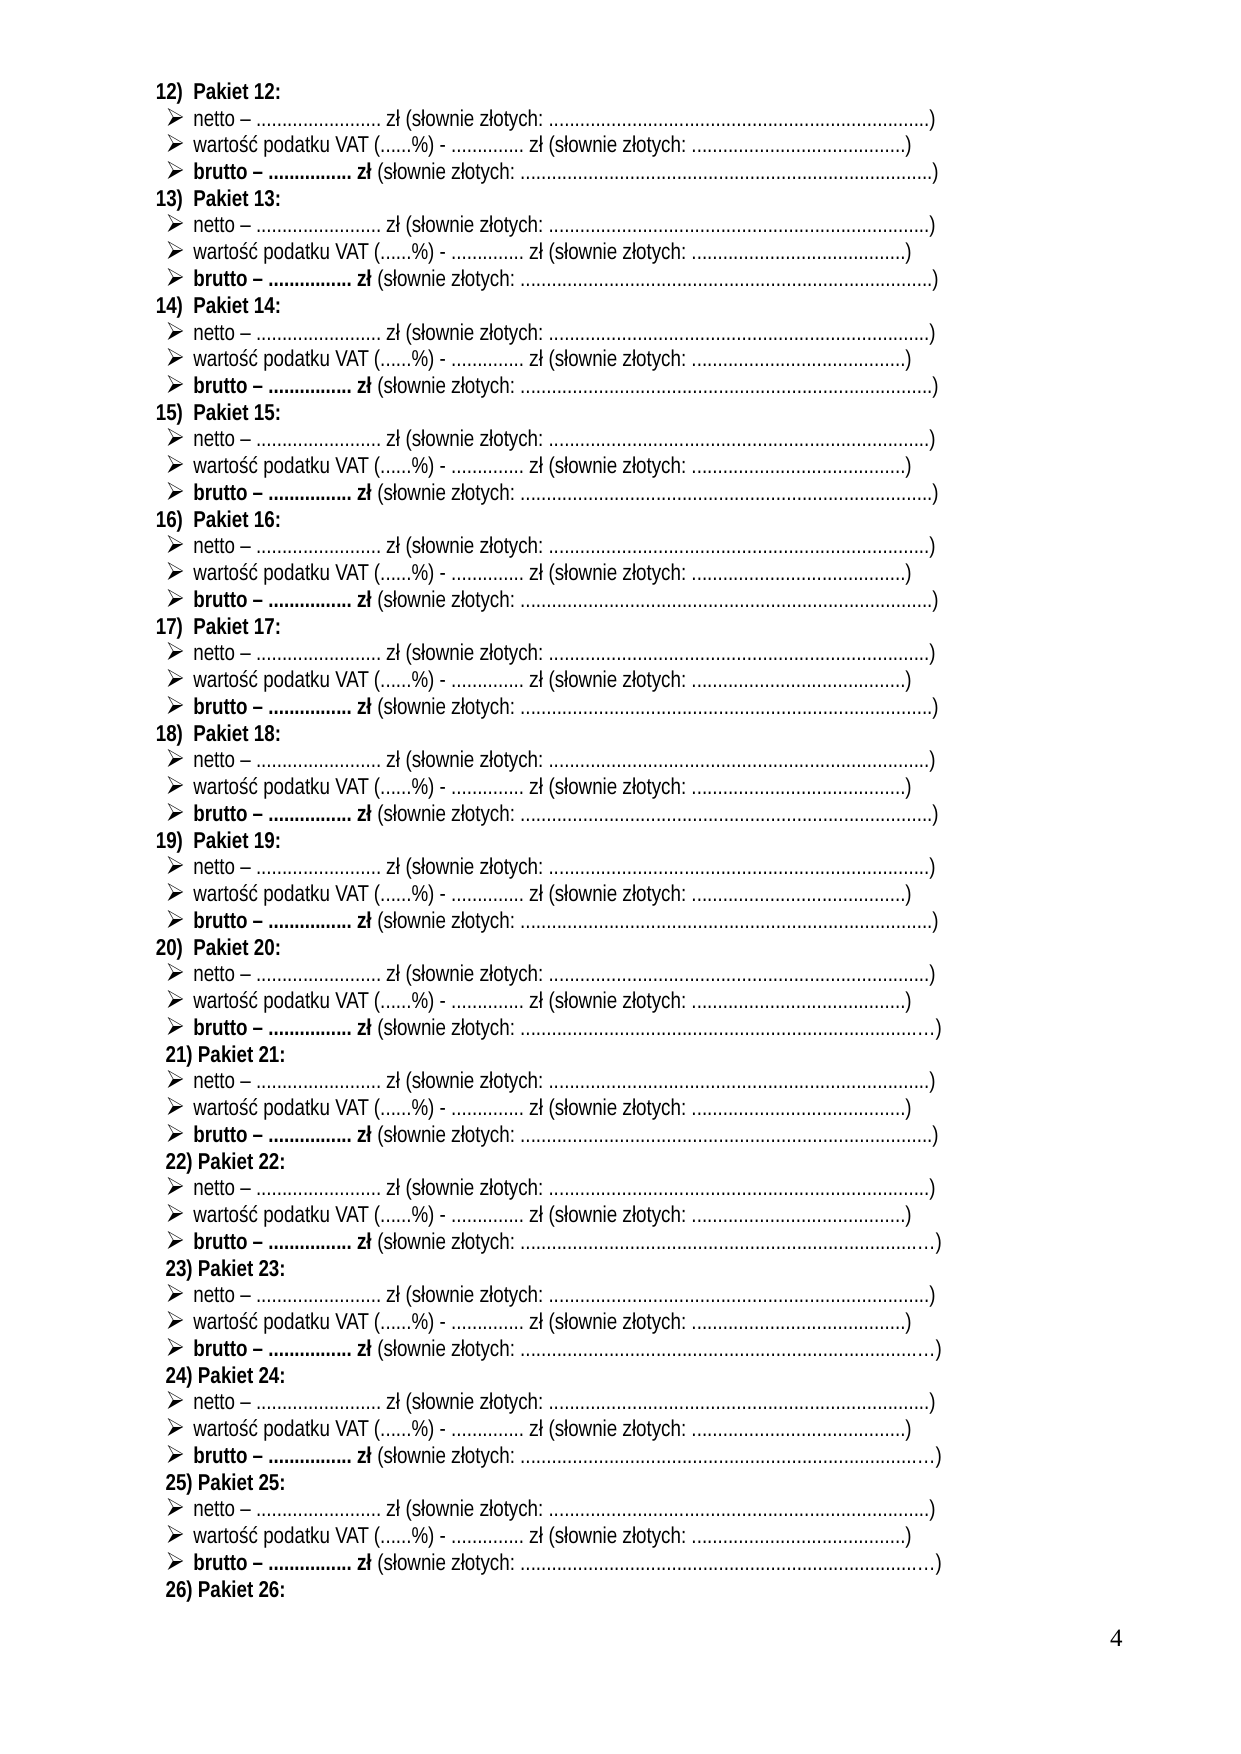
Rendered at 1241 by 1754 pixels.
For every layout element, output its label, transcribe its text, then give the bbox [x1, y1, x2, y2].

list netto – ........................ zł (słownie złotych: .........................................................................) [165, 1281, 1122, 1308]
list wartość podatku VAT (......%) - .............. zł (słownie złotych: .........................................) [165, 987, 1122, 1014]
text 23) Pakiet 23: [118, 1255, 1122, 1281]
list netto – ........................ zł (słownie złotych: .........................................................................) [165, 1495, 1122, 1522]
list Pakiet 12: [156, 78, 1122, 104]
text 21) Pakiet 21: [118, 1041, 1122, 1067]
list wartość podatku VAT (......%) - .............. zł (słownie złotych: .........................................) [165, 1308, 1122, 1335]
list netto – ........................ zł (słownie złotych: .........................................................................) [165, 960, 1122, 987]
list netto – ........................ zł (słownie złotych: .........................................................................) [165, 425, 1122, 452]
list netto – ........................ zł (słownie złotych: .........................................................................) [165, 853, 1122, 880]
list wartość podatku VAT (......%) - .............. zł (słownie złotych: .........................................) [165, 666, 1122, 693]
list brutto – ................ zł (słownie złotych: ............................................................................…) [165, 1228, 1122, 1255]
list Pakiet 15: [156, 399, 1122, 425]
list netto – ........................ zł (słownie złotych: .........................................................................) [165, 1388, 1122, 1415]
list netto – ........................ zł (słownie złotych: .........................................................................) [165, 104, 1122, 131]
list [165, 1522, 1122, 1549]
list wartość podatku VAT (......%) - .............. zł (słownie złotych: .........................................) [165, 559, 1122, 586]
list brutto – ................ zł (słownie złotych: ...............................................................................) [165, 1121, 1122, 1148]
list wartość podatku VAT (......%) - .............. zł (słownie złotych: .........................................) [165, 773, 1122, 800]
list brutto – ................ zł (słownie złotych: ...............................................................................) [165, 265, 1122, 292]
list wartość podatku VAT (......%) - .............. zł (słownie złotych: .........................................) [165, 880, 1122, 907]
list netto – ........................ zł (słownie złotych: .........................................................................) [165, 639, 1122, 666]
list wartość podatku VAT (......%) - .............. zł (słownie złotych: .........................................) [165, 1415, 1122, 1442]
list brutto – ................ zł (słownie złotych: ...............................................................................) [165, 372, 1122, 399]
list wartość podatku VAT (......%) - .............. zł (słownie złotych: .........................................) [165, 1094, 1122, 1121]
list brutto – ................ zł (słownie złotych: ...............................................................................) [165, 693, 1122, 720]
list Pakiet 16: [156, 506, 1122, 532]
list wartość podatku VAT (......%) - .............. zł (słownie złotych: .........................................) [165, 238, 1122, 265]
text 25) Pakiet 25: [118, 1469, 1122, 1495]
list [165, 1549, 1122, 1576]
list brutto – ................ zł (słownie złotych: ...............................................................................) [165, 586, 1122, 613]
text 22) Pakiet 22: [118, 1148, 1122, 1174]
list netto – ........................ zł (słownie złotych: .........................................................................) [165, 1174, 1122, 1201]
list brutto – ................ zł (słownie złotych: ...............................................................................) [165, 907, 1122, 934]
list netto – ........................ zł (słownie złotych: .........................................................................) [165, 746, 1122, 773]
text 26) Pakiet 26: [118, 1576, 1122, 1602]
list Pakiet 20: [156, 934, 1122, 960]
list brutto – ................ zł (słownie złotych: ...............................................................................) [165, 479, 1122, 506]
list wartość podatku VAT (......%) - .............. zł (słownie złotych: .........................................) [165, 452, 1122, 479]
list netto – ........................ zł (słownie złotych: .........................................................................) [165, 532, 1122, 559]
list Pakiet 17: [156, 613, 1122, 639]
list brutto – ................ zł (słownie złotych: ...............................................................................) [165, 800, 1122, 827]
list netto – ........................ zł (słownie złotych: .........................................................................) [165, 211, 1122, 238]
list wartość podatku VAT (......%) - .............. zł (słownie złotych: .........................................) [165, 1201, 1122, 1228]
list Pakiet 18: [156, 720, 1122, 746]
list Pakiet 14: [156, 292, 1122, 318]
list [165, 131, 1122, 158]
list Pakiet 13: [156, 185, 1122, 211]
list netto – ........................ zł (słownie złotych: .........................................................................) [165, 1067, 1122, 1094]
list brutto – ................ zł (słownie złotych: ............................................................................…) [165, 1442, 1122, 1469]
list wartość podatku VAT (......%) - .............. zł (słownie złotych: .........................................) [165, 345, 1122, 372]
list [165, 158, 1122, 185]
list brutto – ................ zł (słownie złotych: ............................................................................…) [165, 1335, 1122, 1362]
list netto – ........................ zł (słownie złotych: .........................................................................) [165, 318, 1122, 345]
text 24) Pakiet 24: [118, 1362, 1122, 1388]
list Pakiet 19: [156, 827, 1122, 853]
list brutto – ................ zł (słownie złotych: ............................................................................…) [165, 1014, 1122, 1041]
